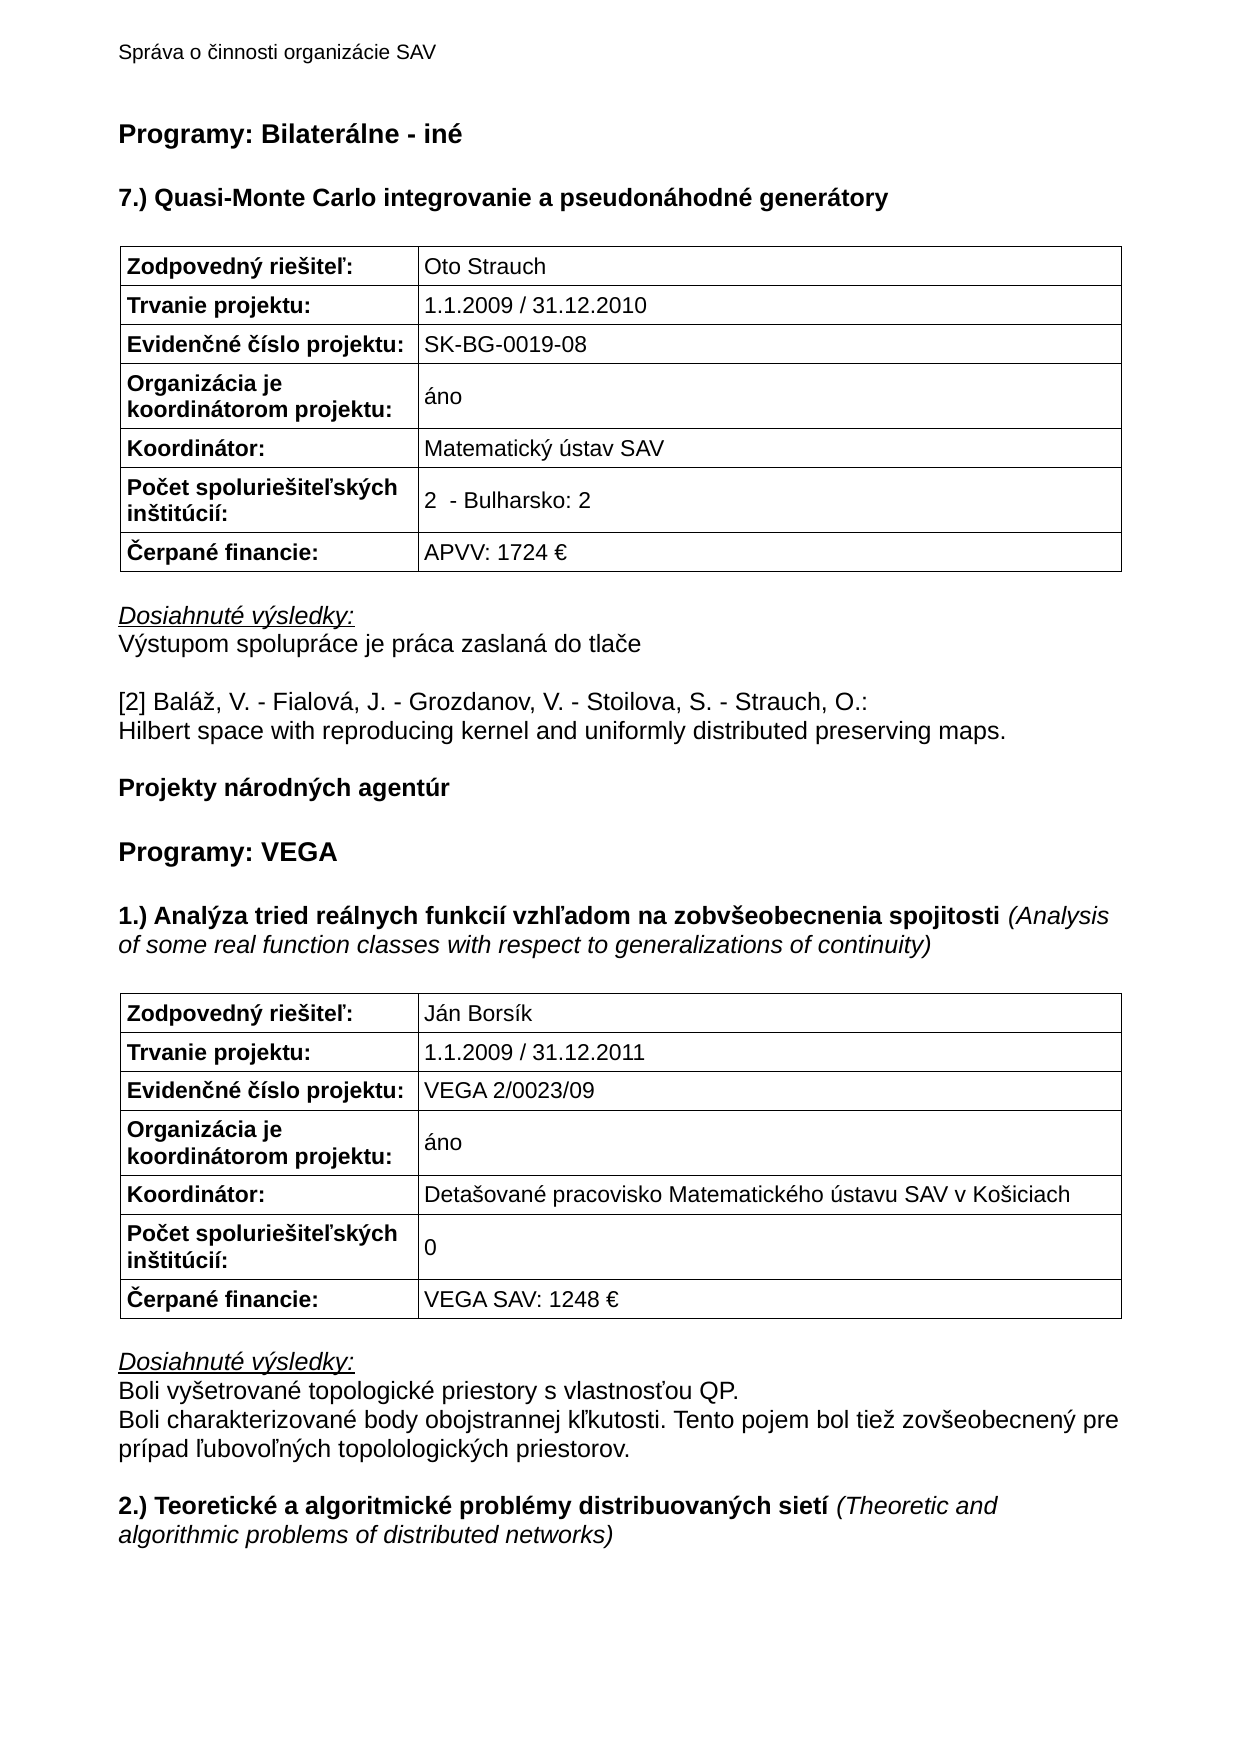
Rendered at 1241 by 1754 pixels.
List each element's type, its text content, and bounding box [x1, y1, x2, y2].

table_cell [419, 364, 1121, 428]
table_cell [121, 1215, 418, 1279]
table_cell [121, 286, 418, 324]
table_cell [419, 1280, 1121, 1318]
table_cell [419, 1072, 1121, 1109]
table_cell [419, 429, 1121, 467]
text 1.) Analýza tried reálnych funkcií vzhľadom na zobvšeobecnenia spojitosti (Analysis of some real function classes with respect to generalizations of continuity) [118, 901, 1122, 993]
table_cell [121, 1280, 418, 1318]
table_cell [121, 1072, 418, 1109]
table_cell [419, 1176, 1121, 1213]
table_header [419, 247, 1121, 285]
text Dosiahnuté výsledky: Výstupom spolupráce je práca zaslaná do tlače [2] Baláž, V. - Fialová, J. - Grozdanov, V. - Stoilova, S. - Strauch, O.: Hilbert space with reproducing kernel and uniformly distributed preserving maps. Projekty národných agentúr [118, 572, 1122, 836]
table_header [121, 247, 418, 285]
text Dosiahnuté výsledky: Boli vyšetrované topologické priestory s vlastnosťou QP. Boli charakterizované body obojstrannej kľkutosti. Tento pojem bol tiež zovšeobecnený pre prípad ľubovoľných topolologických priestorov. 2.) Teoretické a algoritmické problémy distribuovaných sietí (Theoretic and algorithmic problems of distributed networks) [118, 1319, 1122, 1583]
text 7.) Quasi-Monte Carlo integrovanie a pseudonáhodné generátory [118, 183, 1122, 246]
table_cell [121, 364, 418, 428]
text Programy: VEGA [118, 836, 1122, 901]
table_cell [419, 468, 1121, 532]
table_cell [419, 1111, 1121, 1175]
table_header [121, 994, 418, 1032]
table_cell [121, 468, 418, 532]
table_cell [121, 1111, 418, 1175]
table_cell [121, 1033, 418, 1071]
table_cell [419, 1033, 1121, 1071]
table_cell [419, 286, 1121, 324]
text Programy: Bilaterálne - iné [118, 118, 1122, 183]
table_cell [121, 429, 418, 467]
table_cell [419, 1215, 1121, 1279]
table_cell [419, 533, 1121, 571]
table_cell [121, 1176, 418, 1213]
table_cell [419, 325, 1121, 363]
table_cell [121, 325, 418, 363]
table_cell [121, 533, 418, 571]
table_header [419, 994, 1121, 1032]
